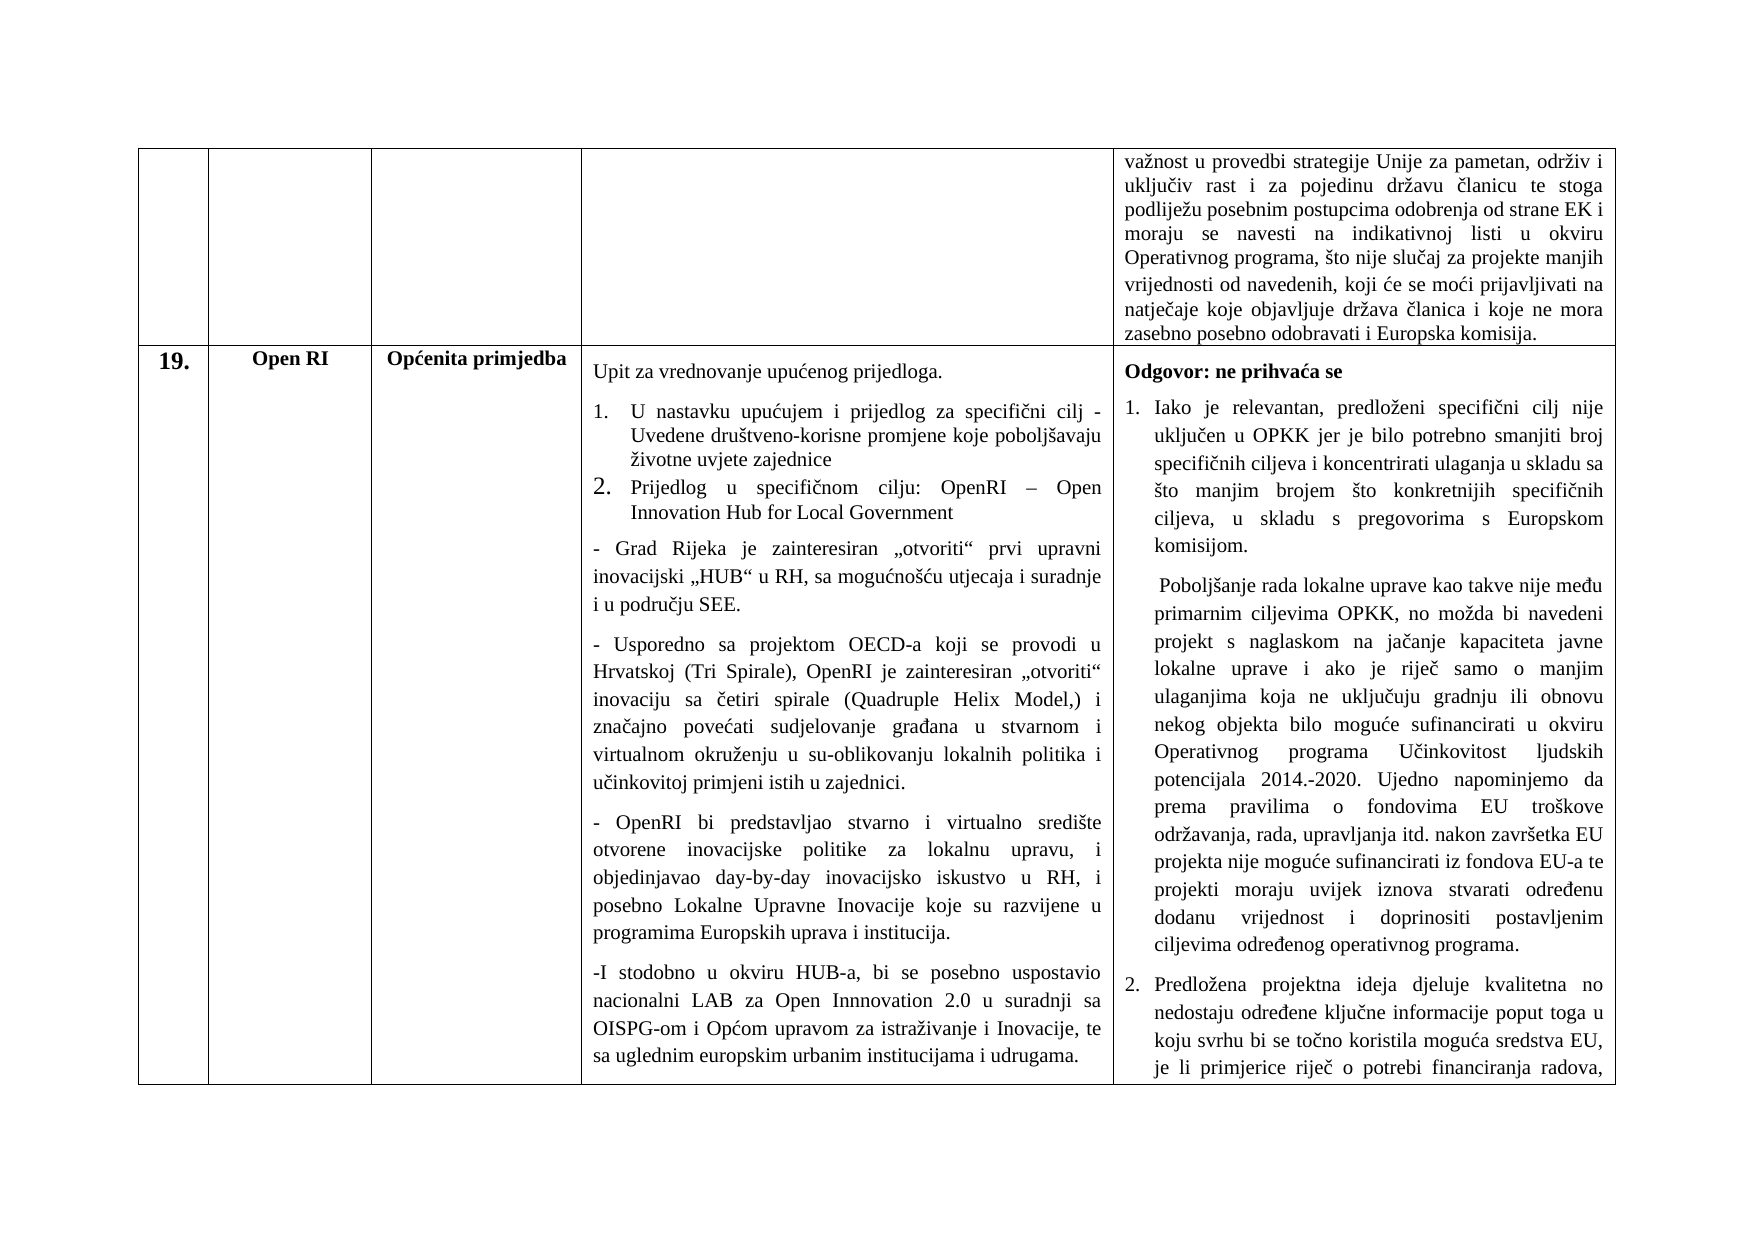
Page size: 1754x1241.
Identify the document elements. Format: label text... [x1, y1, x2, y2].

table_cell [1114, 149, 1615, 345]
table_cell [582, 346, 1113, 1083]
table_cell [1114, 346, 1615, 1083]
table_cell Open RI [209, 346, 371, 1083]
table_cell Općenita primjedba [372, 346, 581, 1083]
table_cell 19. [139, 346, 208, 1083]
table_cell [582, 149, 1113, 345]
